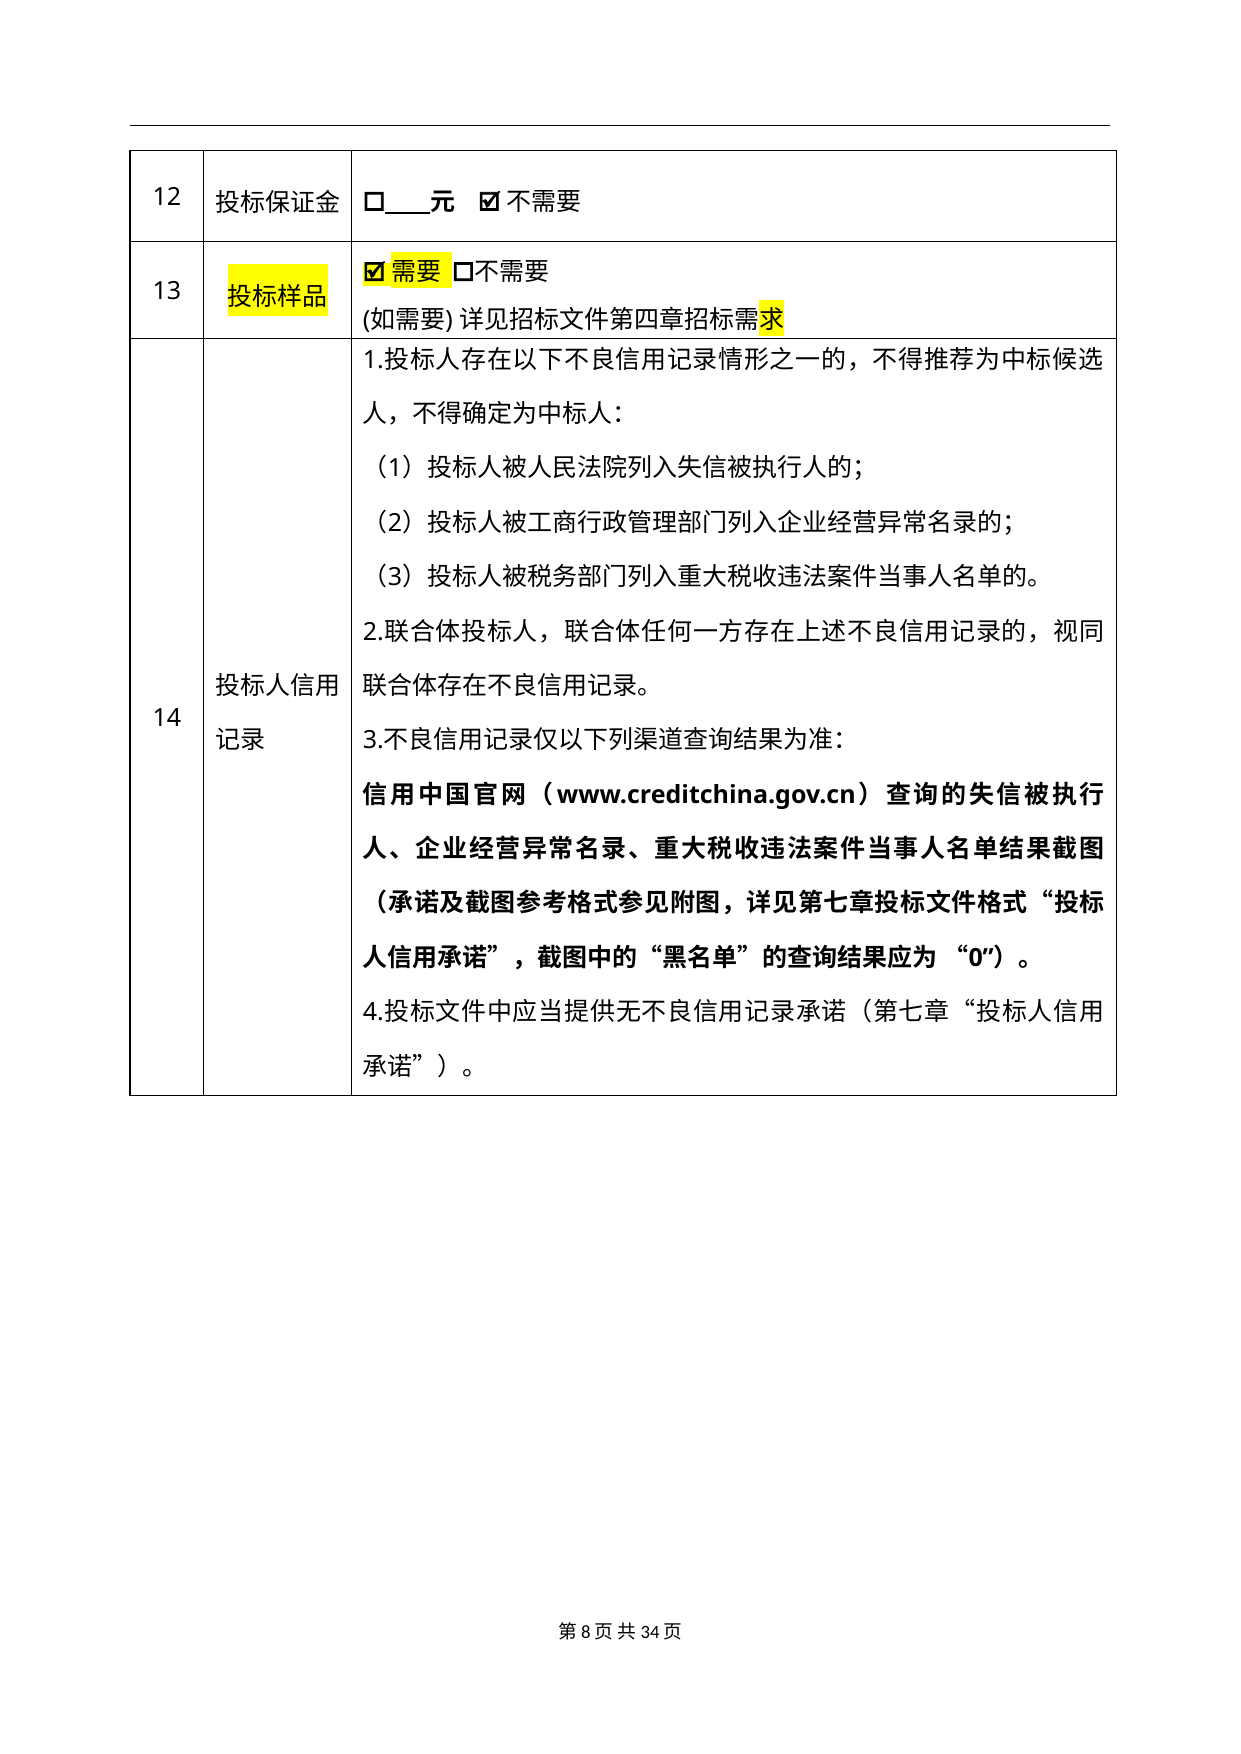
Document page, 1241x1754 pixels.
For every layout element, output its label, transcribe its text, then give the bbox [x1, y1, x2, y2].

table_cell 投标样品 [204, 242, 351, 338]
table_cell 元 不需要 [352, 151, 1116, 241]
table_cell 12 [131, 151, 203, 241]
table_cell 1.投标人存在以下不良信用记录情形之一的，不得推荐为中标候选人，不得确定为中标人： （1）投标人被人民法院列入失信被执行人的； （2）投标人被工商行政管理部门列入企业经营异常名录的； （3）投标人被税务部门列入重大税收违法案件当事人名单的。 2.联合体投标人，联合体任何一方存在上述不良信用记录的，视同联合体存在不良信用记录。 3.不良信用记录仅以下列渠道查询结果为准： 信用中国官网（www.creditchina.gov.cn）查询的失信被执行人、企业经营异常名录、重大税收违法案件当事人名单结果截图（承诺及截图参考格式参见附图，详见第七章投标文件格式“投标人信用承诺”，截图中的“黑名单”的查询结果应为 “0”）。 4.投标文件中应当提供无不良信用记录承诺（第七章“投标人信用承诺”）。 [352, 339, 1116, 1095]
table_cell 13 [131, 242, 203, 338]
table_cell 投标人信用记录 [204, 339, 351, 1095]
table_cell 投标保证金 [204, 151, 351, 241]
table_cell 需要 不需要 (如需要) 详见招标文件第四章招标需求 [352, 242, 1116, 338]
table_cell 14 [131, 339, 203, 1095]
